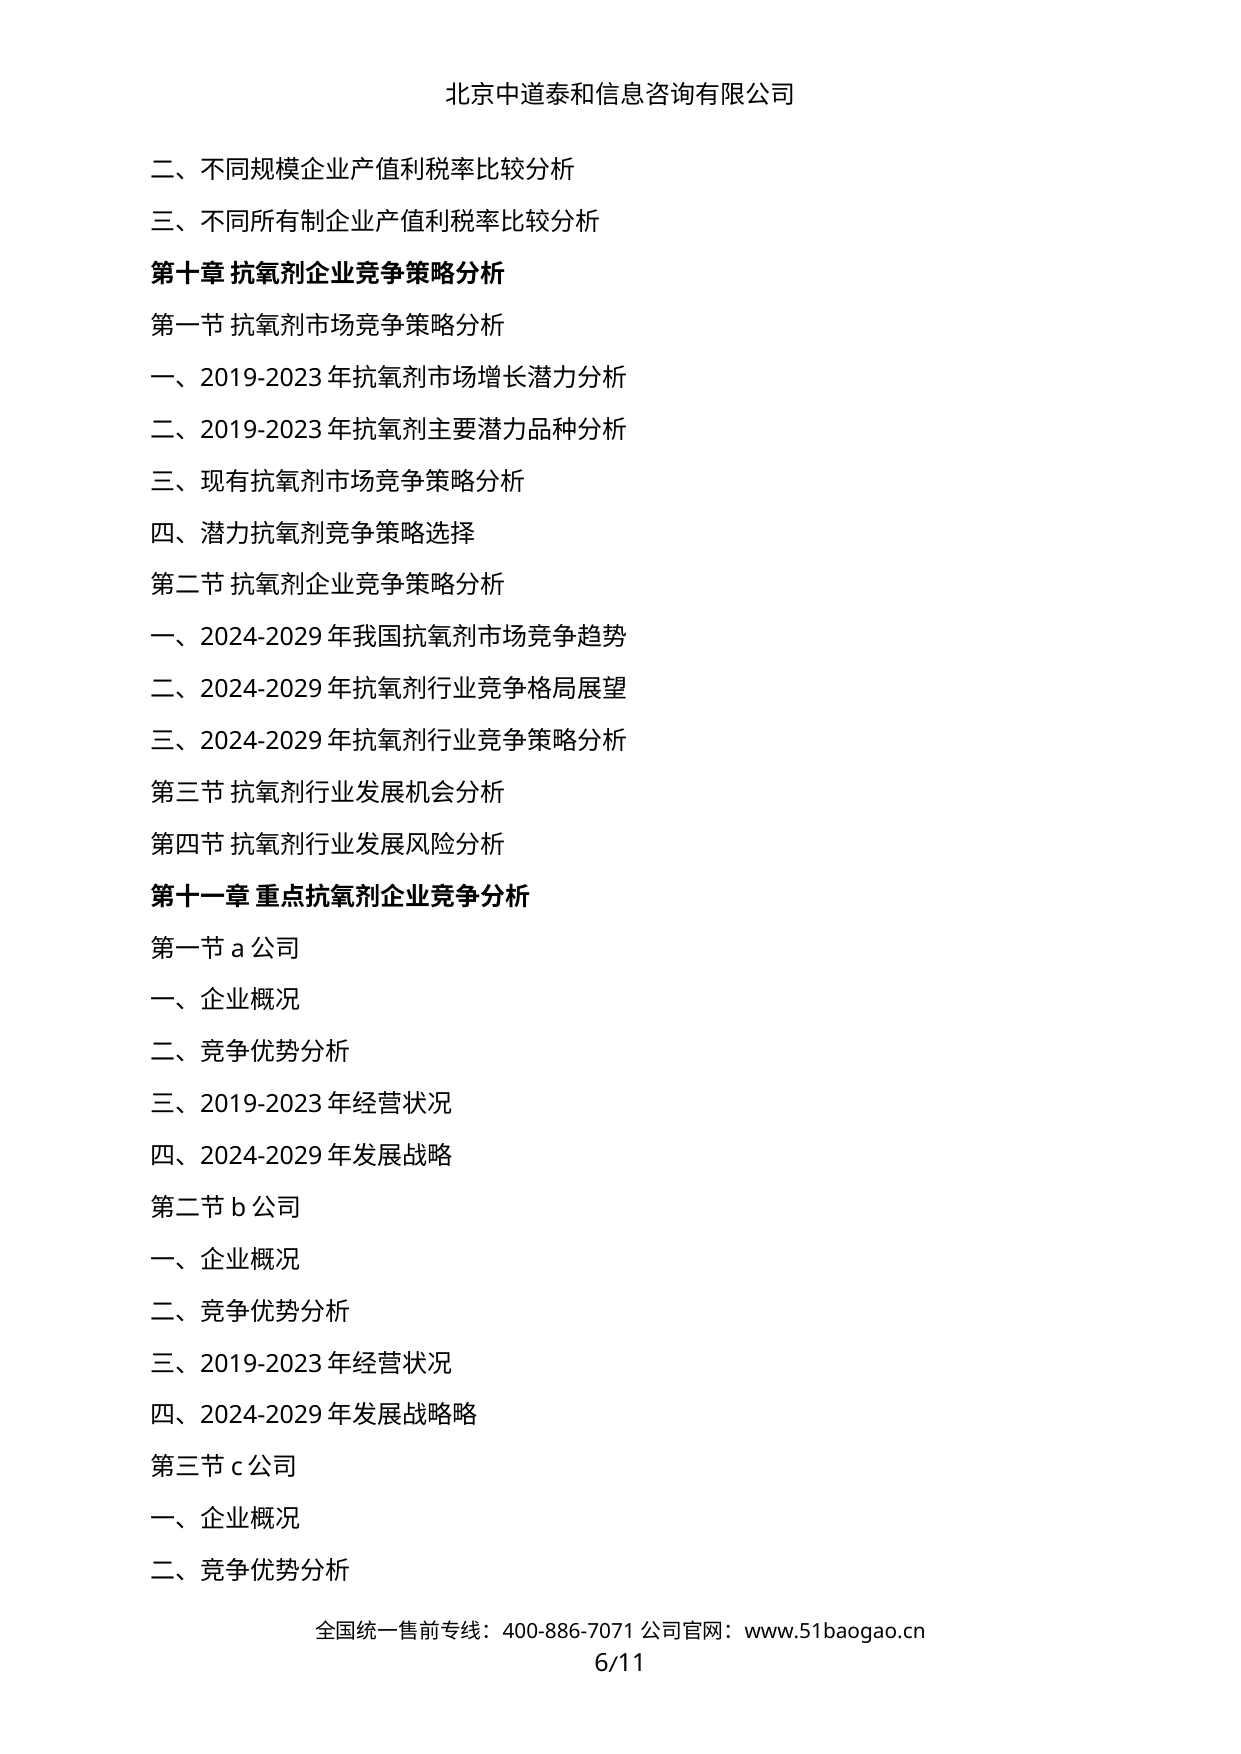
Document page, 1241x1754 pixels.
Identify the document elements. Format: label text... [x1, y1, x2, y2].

text 二、2019-2023年抗氧剂主要潜力品种分析 [150, 409, 1090, 446]
text 二、不同规模企业产值利税率比较分析 [150, 150, 1090, 186]
text 第三节 c公司 [150, 1447, 1090, 1483]
text 二、竞争优势分析 [150, 1032, 1090, 1068]
text 四、潜力抗氧剂竞争策略选择 [150, 513, 1090, 549]
text 第十章 抗氧剂企业竞争策略分析 [150, 254, 1090, 290]
text 第二节 抗氧剂企业竞争策略分析 [150, 565, 1090, 601]
text 第四节 抗氧剂行业发展风险分析 [150, 824, 1090, 861]
text 一、企业概况 [150, 980, 1090, 1016]
text 二、2024-2029年抗氧剂行业竞争格局展望 [150, 669, 1090, 705]
text 二、竞争优势分析 [150, 1551, 1090, 1587]
text 三、现有抗氧剂市场竞争策略分析 [150, 461, 1090, 497]
text 第二节 b公司 [150, 1187, 1090, 1224]
text 四、2024-2029年发展战略 [150, 1136, 1090, 1172]
text 一、2024-2029年我国抗氧剂市场竞争趋势 [150, 617, 1090, 653]
text 一、2019-2023年抗氧剂市场增长潜力分析 [150, 357, 1090, 394]
text 一、企业概况 [150, 1499, 1090, 1535]
text 第一节 a公司 [150, 928, 1090, 964]
text 三、2024-2029年抗氧剂行业竞争策略分析 [150, 721, 1090, 757]
text 第三节 抗氧剂行业发展机会分析 [150, 772, 1090, 809]
text 三、2019-2023年经营状况 [150, 1084, 1090, 1120]
text 三、2019-2023年经营状况 [150, 1343, 1090, 1379]
text 二、竞争优势分析 [150, 1291, 1090, 1327]
text 第十一章 重点抗氧剂企业竞争分析 [150, 876, 1090, 912]
text 一、企业概况 [150, 1239, 1090, 1276]
text 三、不同所有制企业产值利税率比较分析 [150, 202, 1090, 238]
text 四、2024-2029年发展战略略 [150, 1395, 1090, 1431]
text 第一节 抗氧剂市场竞争策略分析 [150, 306, 1090, 342]
